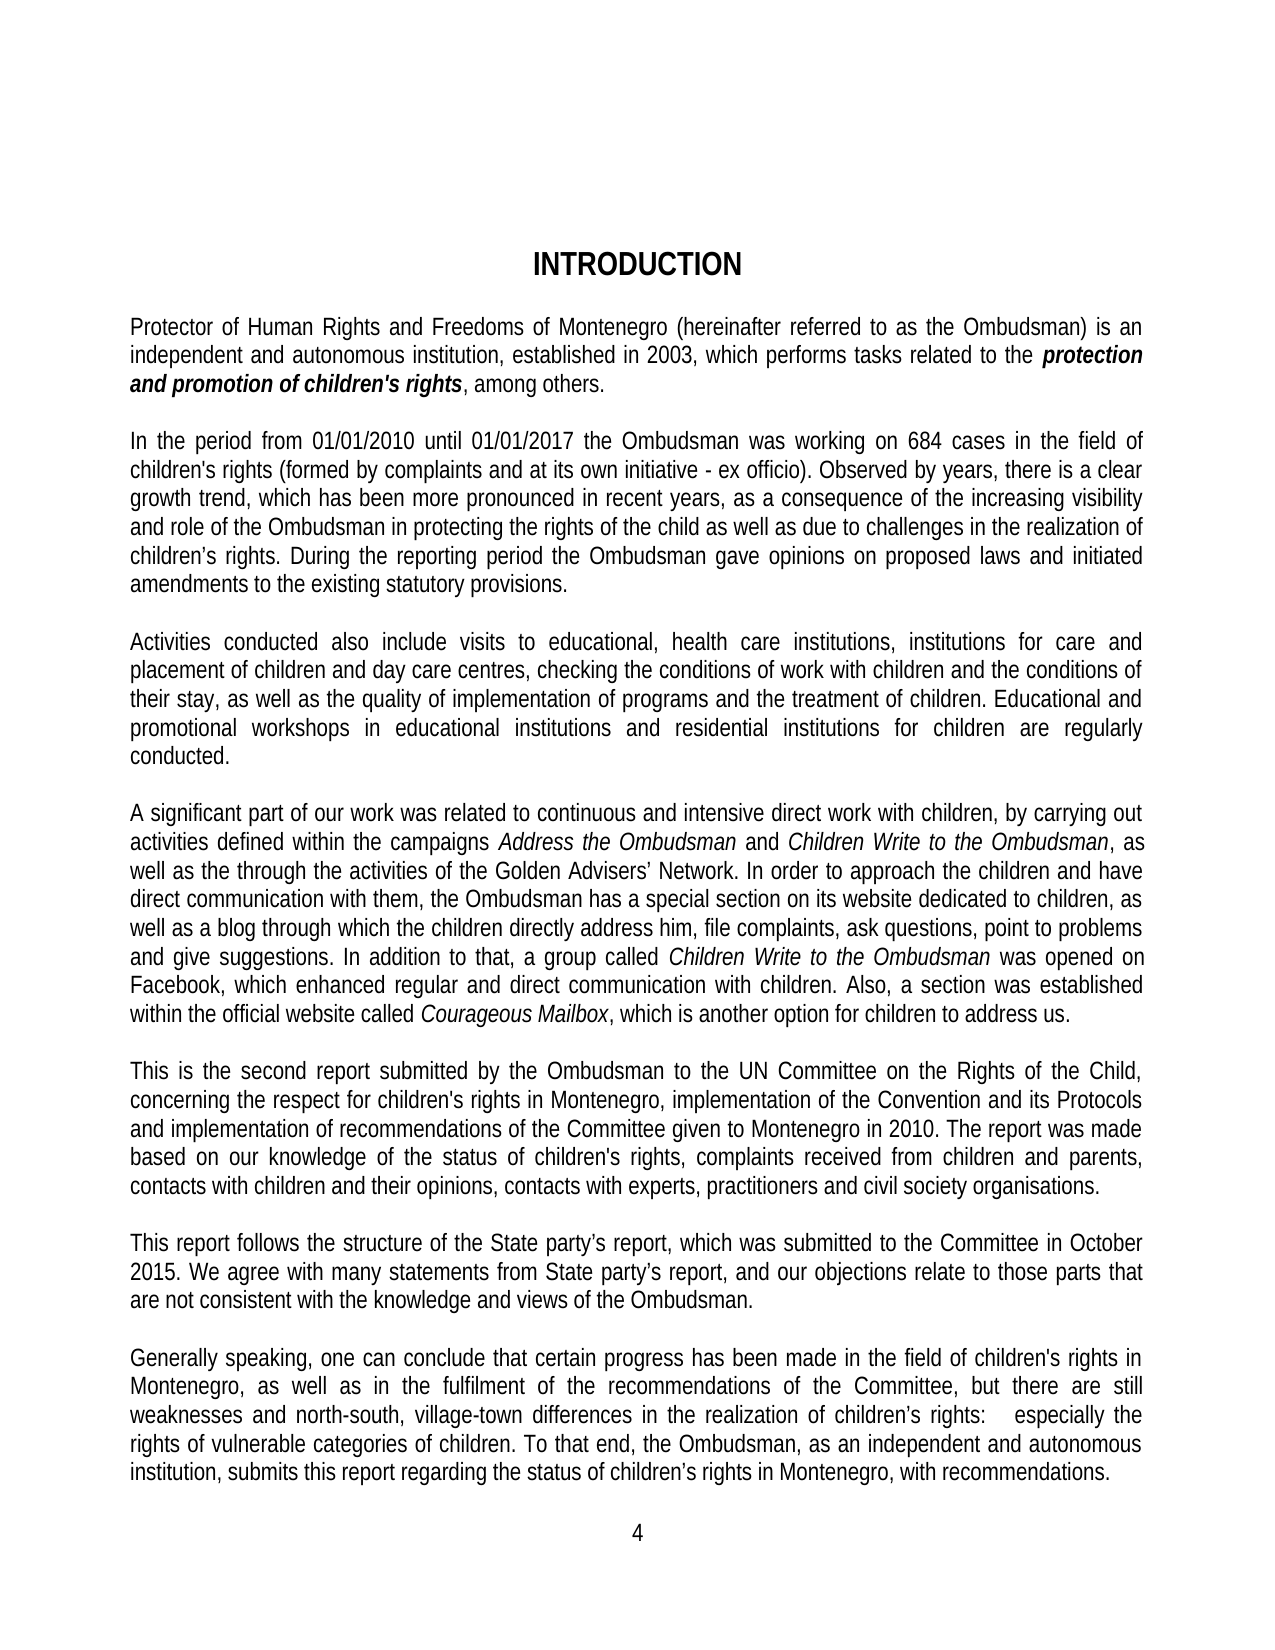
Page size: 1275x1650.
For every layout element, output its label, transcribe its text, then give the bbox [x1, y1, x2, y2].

text A significant part of our work was related to continuous and intensive direct work with children, by carrying out activities defined within the campaigns Address the Ombudsman and Children Write to the Ombudsman, as well as the through the activities of the Golden Advisers’ Network. In order to approach the children and have direct communication with them, the Ombudsman has a special section on its website dedicated to children, as well as a blog through which the children directly address him, file complaints, ask questions, point to problems and give suggestions. In addition to that, a group called Children Write to the Ombudsman was opened on Facebook, which enhanced regular and direct communication with children. Also, a section was established within the official website called Courageous Mailbox, which is another option for children to address us. [130, 798, 1145, 1028]
text Generally speaking, one can conclude that certain progress has been made in the field of children's rights in Montenegro, as well as in the fulfilment of the recommendations of the Committee, but there are still weaknesses and north-south, village-town differences in the realization of children’s rights: especially the rights of vulnerable categories of children. To that end, the Ombudsman, as an independent and autonomous institution, submits this report regarding the status of children’s rights in Montenegro, with recommendations. [130, 1343, 1145, 1486]
text This report follows the structure of the State party’s report, which was submitted to the Committee in October 2015. We agree with many statements from State party’s report, and our objections relate to those parts that are not consistent with the knowledge and views of the Ombudsman. [130, 1228, 1145, 1314]
text Activities conducted also include visits to educational, health care institutions, institutions for care and placement of children and day care centres, checking the conditions of work with children and the conditions of their stay, as well as the quality of implementation of programs and the treatment of children. Educational and promotional workshops in educational institutions and residential institutions for children are regularly conducted. [130, 627, 1145, 770]
text INTRODUCTION [130, 244, 1145, 283]
text Protector of Human Rights and Freedoms of Montenegro (hereinafter referred to as the Ombudsman) is an independent and autonomous institution, established in 2003, which performs tasks related to the protection and promotion of children's rights, among others. [130, 311, 1145, 397]
text This is the second report submitted by the Ombudsman to the UN Committee on the Rights of the Child, concerning the respect for children's rights in Montenegro, implementation of the Convention and its Protocols and implementation of recommendations of the Committee given to Montenegro in 2010. The report was made based on our knowledge of the status of children's rights, complaints received from children and parents, contacts with children and their opinions, contacts with experts, practitioners and civil society organisations. [130, 1056, 1145, 1199]
text In the period from 01/01/2010 until 01/01/2017 the Ombudsman was working on 684 cases in the field of children's rights (formed by complaints and at its own initiative - ex officio). Observed by years, there is a clear growth trend, which has been more pronounced in recent years, as a consequence of the increasing visibility and role of the Ombudsman in protecting the rights of the child as well as due to challenges in the realization of children’s rights. During the reporting period the Ombudsman gave opinions on proposed laws and initiated amendments to the existing statutory provisions. [130, 426, 1145, 598]
